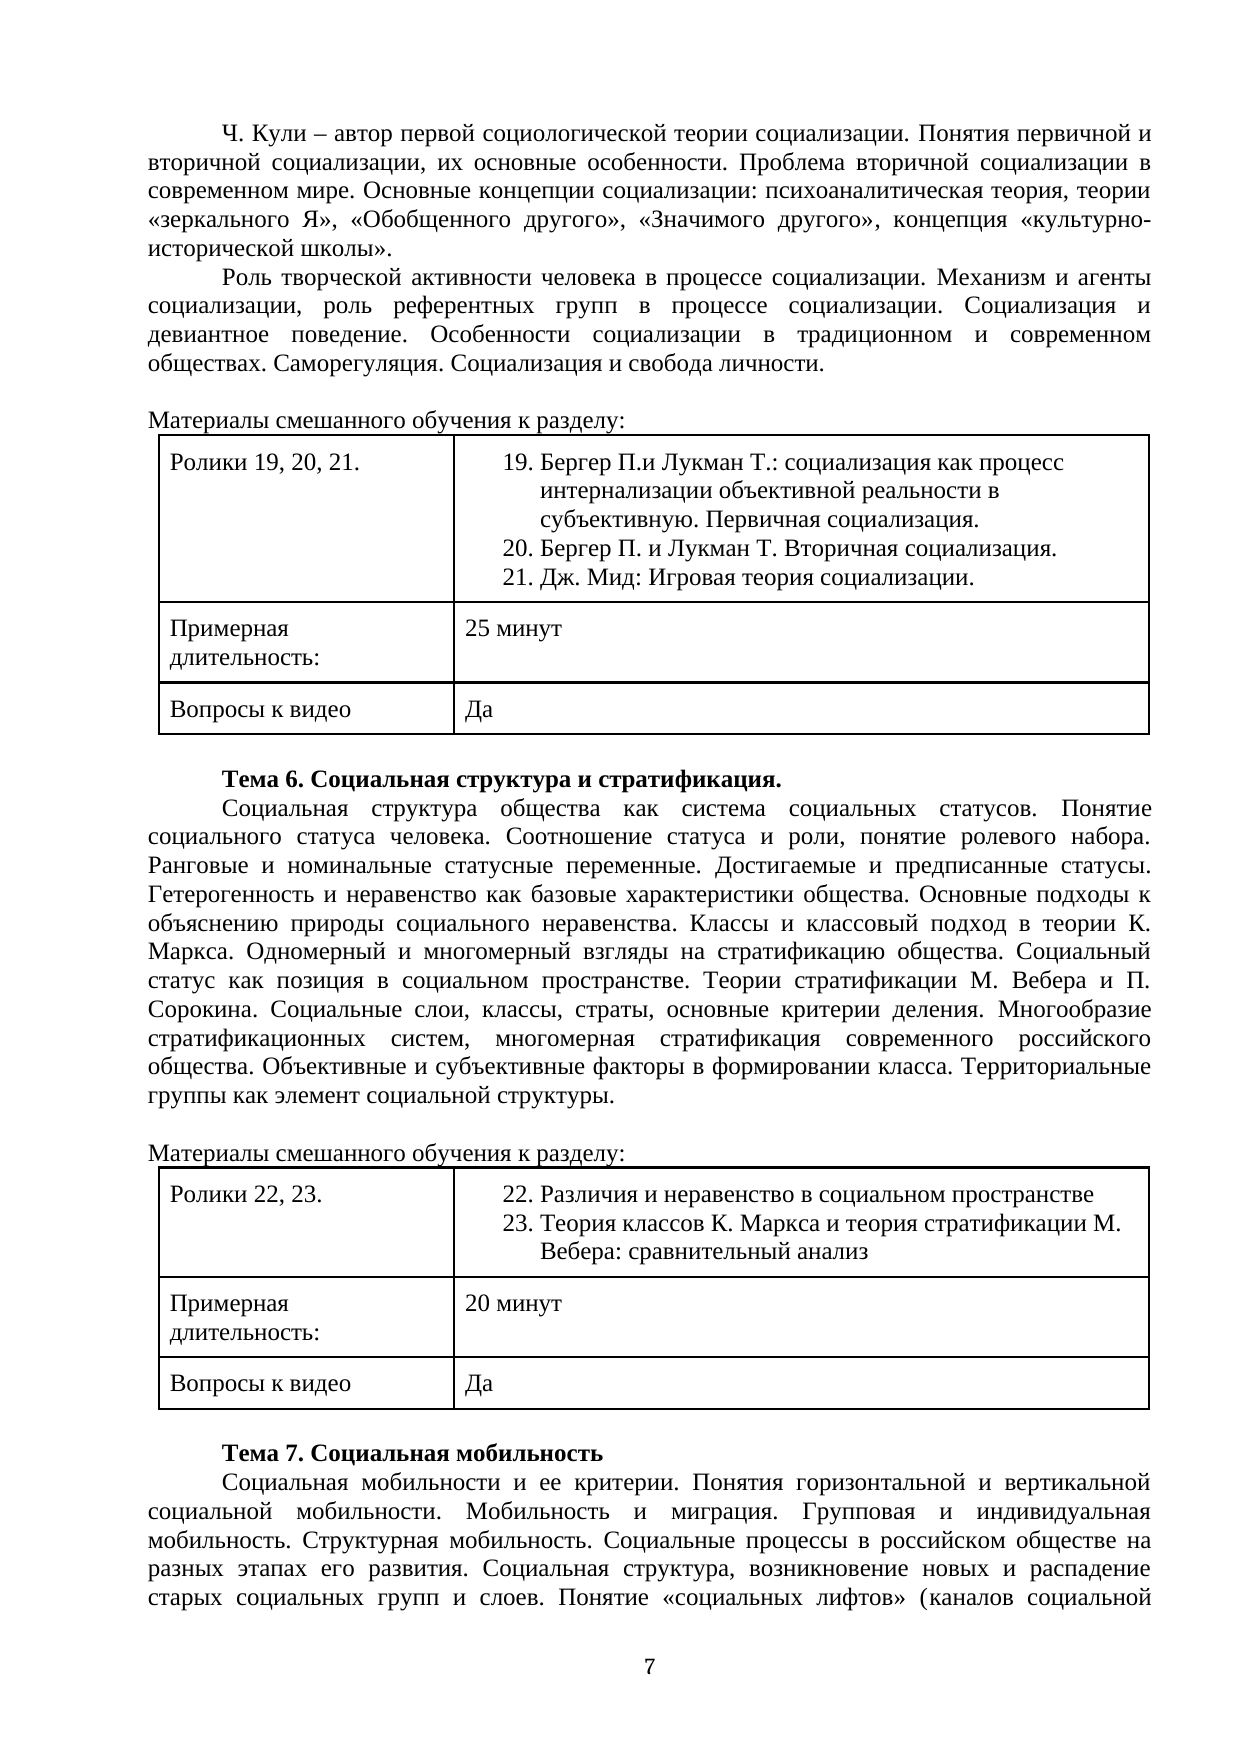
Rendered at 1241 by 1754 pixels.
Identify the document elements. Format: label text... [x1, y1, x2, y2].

table_header Различия и неравенство в социальном пространстве Теория классов К. Маркса и теория стратификации М. Вебера: сравнительный анализ [455, 1169, 1148, 1276]
text Тема 7. Социальная мобильность [148, 1438, 1152, 1467]
table_cell Вопросы к видео [160, 1358, 453, 1408]
table_cell Да [455, 684, 1148, 733]
text Материалы смешанного обучения к разделу: [148, 406, 1152, 434]
text Роль творческой активности человека в процессе социализации. Механизм и агенты социализации, роль референтных групп в процессе социализации. Социализация и девиантное поведение. Особенности социализации в традиционном и современном обществах. Саморегуляция. Социализация и свобода личности. [148, 262, 1152, 377]
table_cell Примерная длительность: [160, 603, 453, 681]
text Материалы смешанного обучения к разделу: [148, 1138, 1152, 1166]
table_cell Вопросы к видео [160, 684, 453, 733]
text Ч. Кули – автор первой социологической теории социализации. Понятия первичной и вторичной социализации, их основные особенности. Проблема вторичной социализации в современном мире. Основные концепции социализации: психоаналитическая теория, теории «зеркального Я», «Обобщенного другого», «Значимого другого», концепция «культурно-исторической школы». [148, 118, 1152, 262]
table_cell 20 минут [455, 1278, 1148, 1356]
table_header Ролики 22, 23. [160, 1169, 453, 1276]
text Социальная структура общества как система социальных статусов. Понятие социального статуса человека. Соотношение статуса и роли, понятие ролевого набора. Ранговые и номинальные статусные переменные. Достигаемые и предписанные статусы. Гетерогенность и неравенство как базовые характеристики общества. Основные подходы к объяснению природы социального неравенства. Классы и классовый подход в теории К. Маркса. Одномерный и многомерный взгляды на стратификацию общества. Социальный статус как позиция в социальном пространстве. Теории стратификации М. Вебера и П. Сорокина. Социальные слои, классы, страты, основные критерии деления. Многообразие стратификационных систем, многомерная стратификация современного российского общества. Объективные и субъективные факторы в формировании класса. Территориальные группы как элемент социальной структуры. [148, 793, 1152, 1109]
table_header Ролики 19, 20, 21. [160, 436, 453, 601]
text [148, 1467, 1152, 1611]
table_cell Примерная длительность: [160, 1278, 453, 1356]
table_cell Да [455, 1358, 1148, 1408]
text Тема 6. Социальная структура и стратификация. [148, 764, 1152, 793]
table_header Бергер П.и Лукман Т.: социализация как процесс интернализации объективной реальности в субъективную. Первичная социализация. Бергер П. и Лукман Т. Вторичная социализация. Дж. Мид: Игровая теория социализации. [455, 436, 1148, 601]
table_cell 25 минут [455, 603, 1148, 681]
